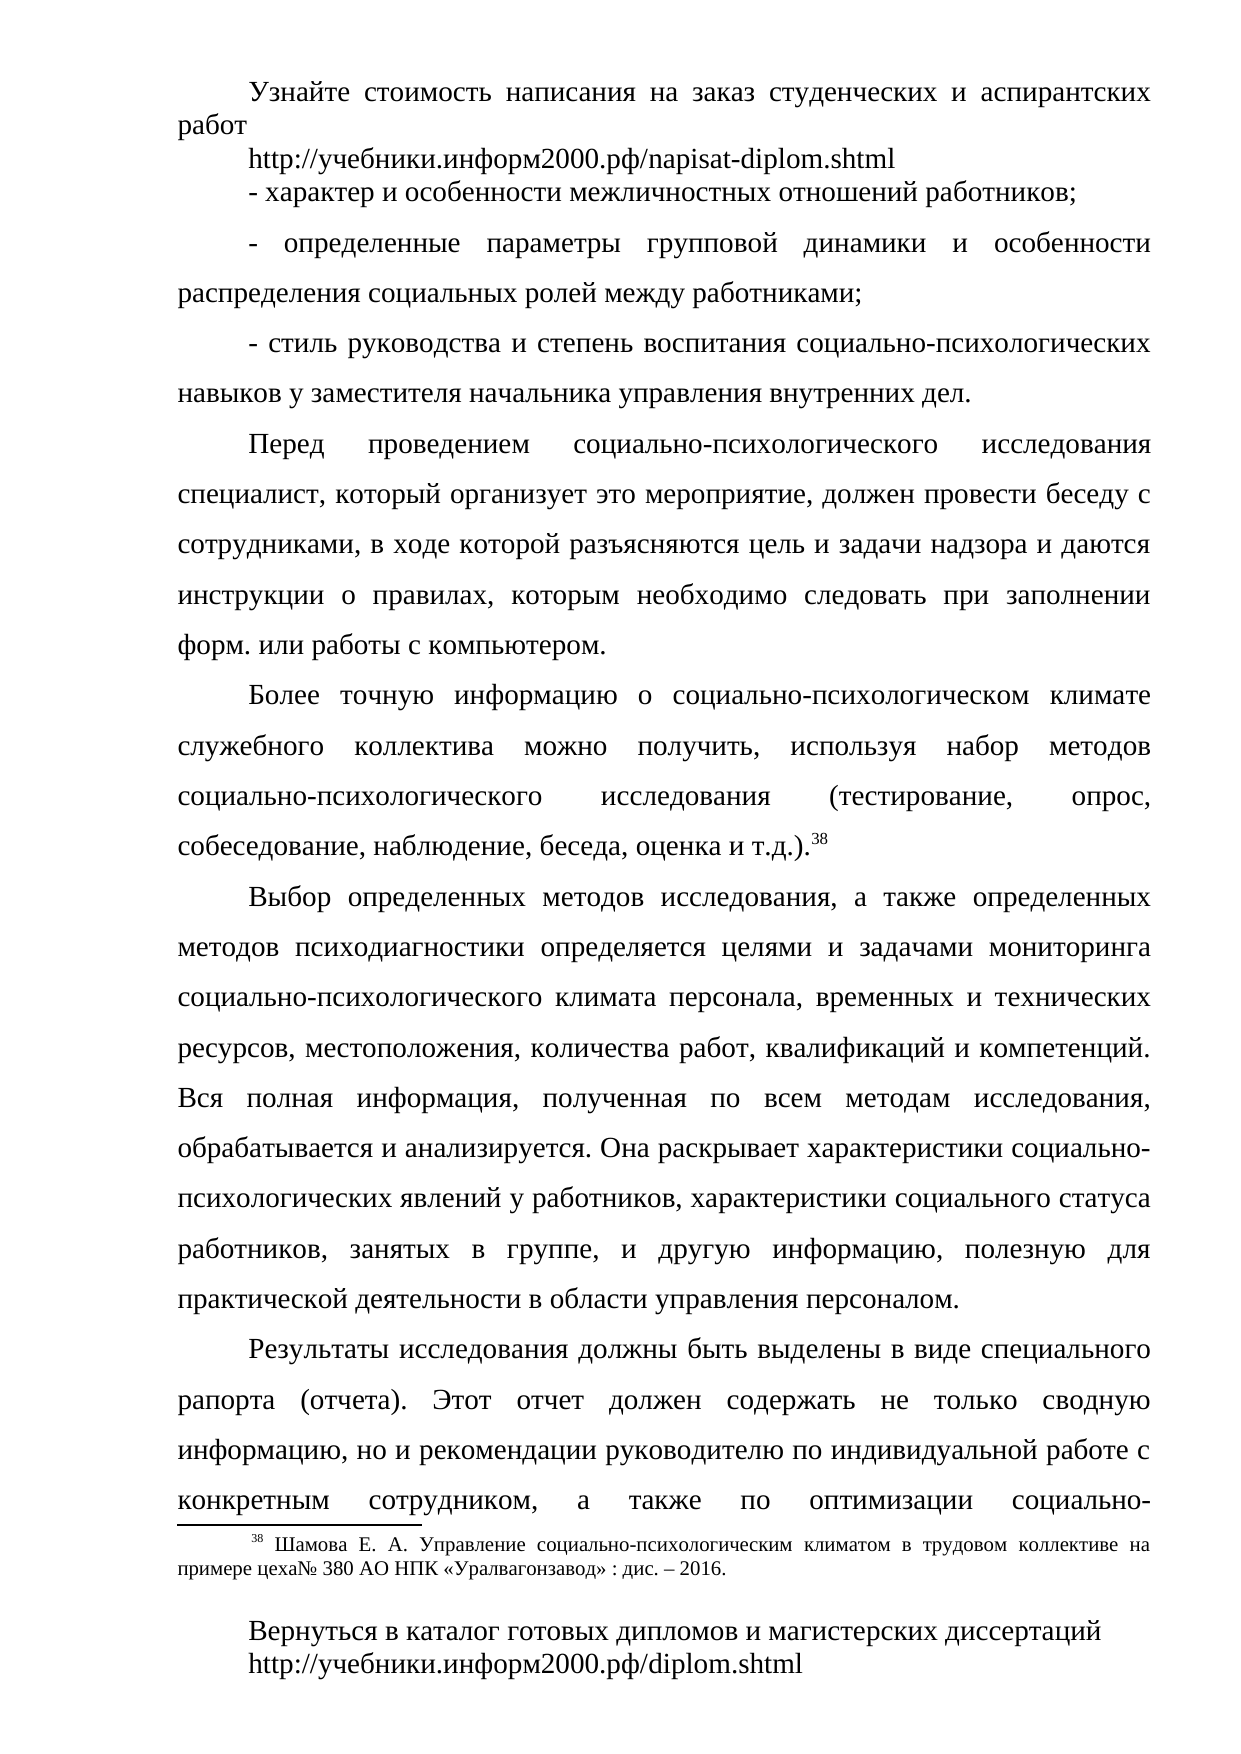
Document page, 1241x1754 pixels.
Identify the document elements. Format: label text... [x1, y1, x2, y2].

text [177, 1332, 1152, 1516]
text Перед проведением социально-психологического исследования специалист, который организует это мероприятие, должен провести беседу с сотрудниками, в ходе которой разъясняются цель и задачи надзора и даются инструкции о правилах, которым необходимо следовать при заполнении форм. или работы с компьютером. [177, 426, 1152, 661]
text Более точную информацию о социально-психологическом климате служебного коллектива можно получить, используя набор методов социально-психологического исследования (тестирование, опрос, собеседование, наблюдение, беседа, оценка и т.д.). [177, 677, 1152, 862]
text Выбор определенных методов исследования, а также определенных методов психодиагностики определяется целями и задачами мониторинга социально-психологического климата персонала, временных и технических ресурсов, местоположения, количества работ, квалификаций и компетенций. Вся полная информация, полученная по всем методам исследования, обрабатывается и анализируется. Она раскрывает характеристики социально-психологических явлений у работников, характеристики социального статуса работников, занятых в группе, и другую информацию, полезную для практической деятельности в области управления персоналом. [177, 879, 1152, 1315]
text - характер и особенности межличностных отношений работников; [177, 174, 1152, 208]
text - стиль руководства и степень воспитания социально-психологических навыков у заместителя начальника управления внутренних дел. [177, 325, 1152, 409]
text - определенные параметры групповой динамики и особенности распределения социальных ролей между работниками; [177, 225, 1152, 308]
